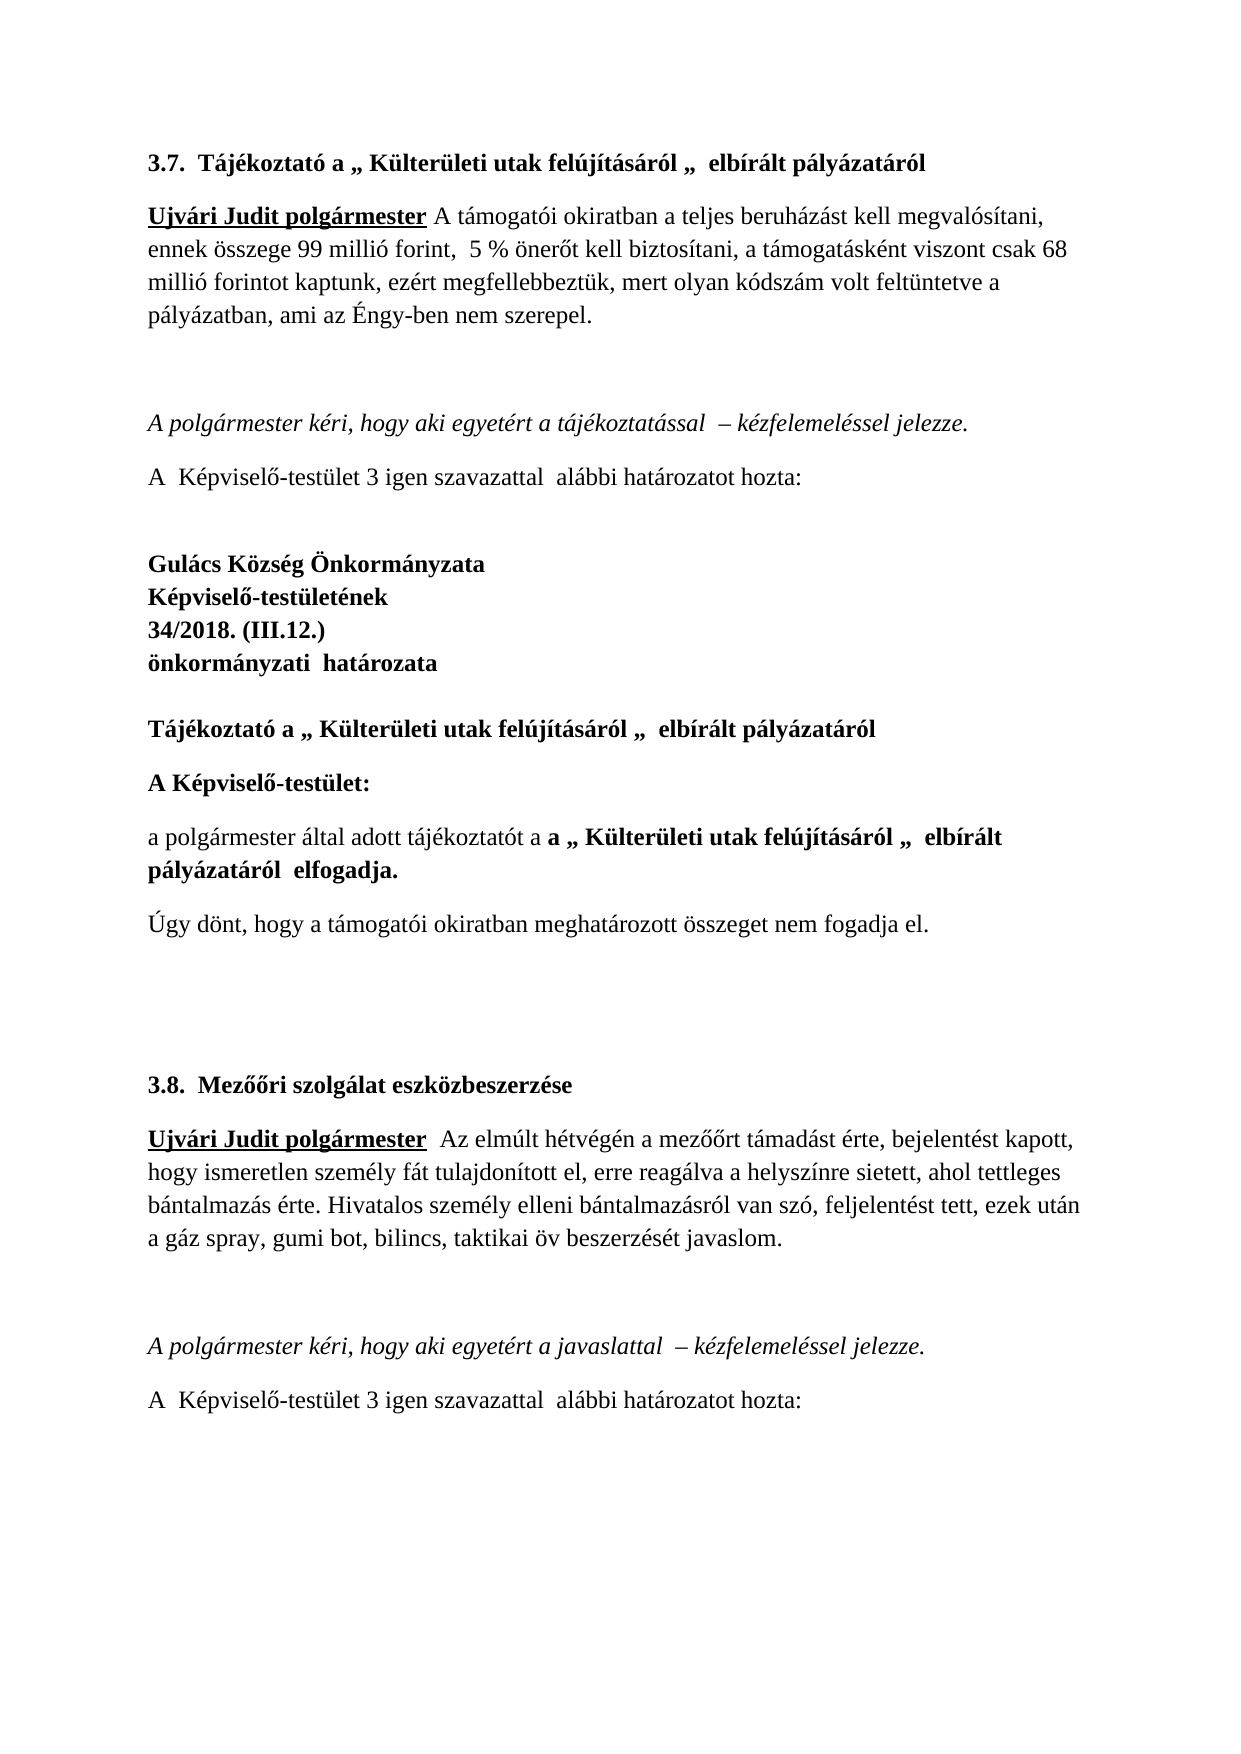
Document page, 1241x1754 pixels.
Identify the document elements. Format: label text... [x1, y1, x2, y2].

text Képviselő-testületének [148, 582, 1093, 611]
text önkormányzati határozata [148, 648, 1093, 677]
text Ujvári Judit polgármester A támogatói okiratban a teljes beruházást kell megvalósítani, ennek összege 99 millió forint, 5 % önerőt kell biztosítani, a támogatásként viszont csak 68 millió forintot kaptunk, ezért megfellebbeztük, mert olyan kódszám volt feltüntetve a pályázatban, ami az Éngy-ben nem szerepel. [148, 201, 1093, 329]
text A polgármester kéri, hogy aki egyetért a javaslattal – kézfelemeléssel jelezze. [148, 1331, 1093, 1359]
text 3.7. Tájékoztató a „ Külterületi utak felújításáról „ elbírált pályázatáról [148, 148, 1093, 176]
text A Képviselő-testület 3 igen szavazattal alábbi határozatot hozta: [148, 1385, 1093, 1413]
text Tájékoztató a „ Külterületi utak felújításáról „ elbírált pályázatáról [148, 714, 1093, 743]
text A Képviselő-testület: [148, 768, 1093, 797]
text 34/2018. (III.12.) [148, 615, 1093, 644]
text Ujvári Judit polgármester Az elmúlt hétvégén a mezőőrt támadást érte, bejelentést kapott, hogy ismeretlen személy fát tulajdonított el, erre reagálva a helyszínre sietett, ahol tettleges bántalmazás érte. Hivatalos személy elleni bántalmazásról van szó, feljelentést tett, ezek után a gáz spray, gumi bot, bilincs, taktikai öv beszerzését javaslom. [148, 1124, 1093, 1252]
text a polgármester által adott tájékoztatót a a „ Külterületi utak felújításáról „ elbírált pályázatáról elfogadja. [148, 822, 1093, 883]
text Úgy dönt, hogy a támogatói okiratban meghatározott összeget nem fogadja el. [148, 909, 1093, 937]
text A polgármester kéri, hogy aki egyetért a tájékoztatással – kézfelemeléssel jelezze. [148, 408, 1093, 437]
text 3.8. Mezőőri szolgálat eszközbeszerzése [148, 1070, 1093, 1099]
text A Képviselő-testület 3 igen szavazattal alábbi határozatot hozta: [148, 462, 1093, 491]
text Gulács Község Önkormányzata [148, 549, 1093, 578]
